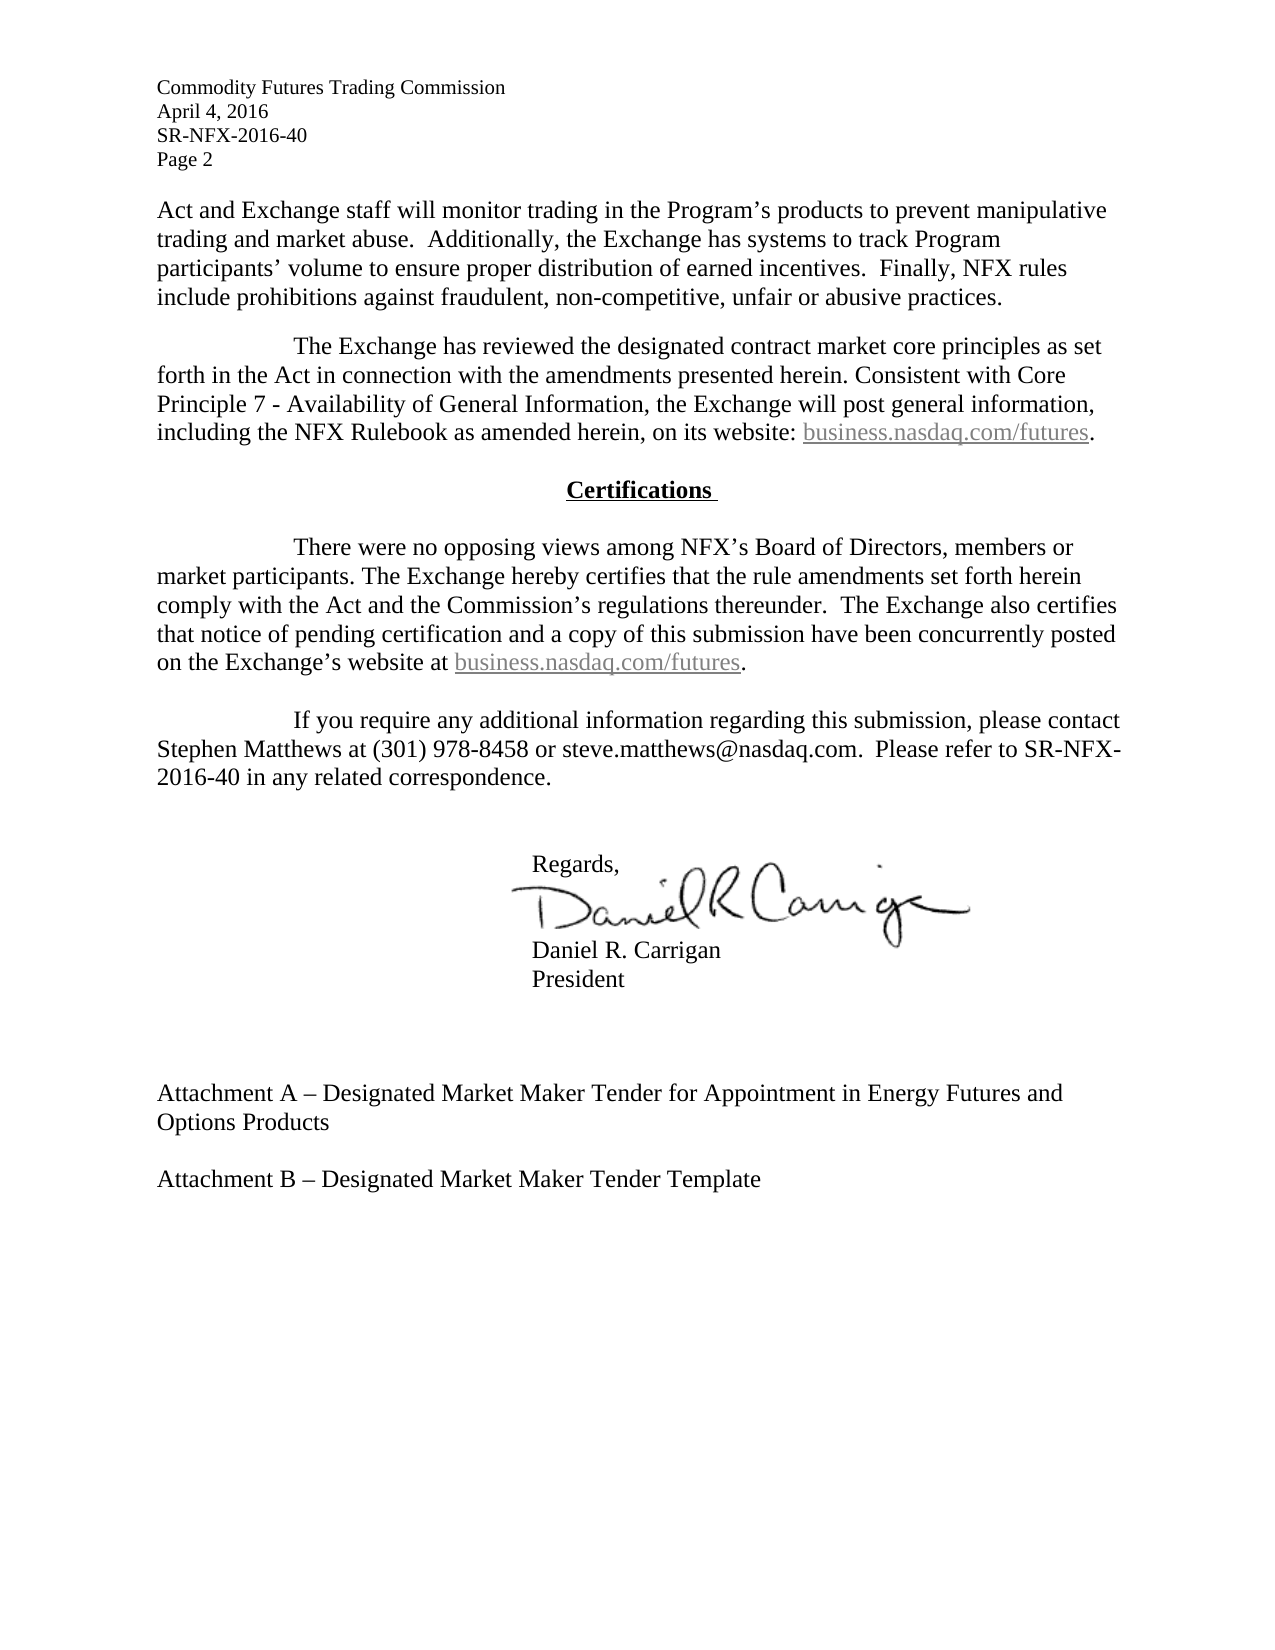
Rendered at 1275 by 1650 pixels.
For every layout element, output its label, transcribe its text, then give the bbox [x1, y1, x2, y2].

text If you require any additional information regarding this submission, please contact Stephen Matthews at (301) 978-8458 or steve.matthews@nasdaq.com. Please refer to SR-NFX-2016-40 in any related correspondence. [157, 705, 1130, 791]
text The Exchange has reviewed the designated contract market core principles as set forth in the Act in connection with the amendments presented herein. Consistent with Core Principle 7 - Availability of General Information, the Exchange will post general information, including the NFX Rulebook as amended herein, on its website: business.nasdaq.com/futures. [157, 331, 1130, 446]
text Daniel R. Carrigan [457, 935, 1130, 964]
text Attachment B – Designated Market Maker Tender Template [157, 1164, 1130, 1193]
text President [457, 964, 1130, 992]
text There were no opposing views among NFX’s Board of Directors, members or market participants. The Exchange hereby certifies that the rule amendments set forth herein comply with the Act and the Commission’s regulations thereunder. The Exchange also certifies that notice of pending certification and a copy of this submission have been concurrently posted on the Exchange’s website at business.nasdaq.com/futures. [157, 532, 1130, 676]
text Attachment A – Designated Market Maker Tender for Appointment in Energy Futures and Options Products [157, 1078, 1130, 1135]
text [157, 195, 1130, 310]
text Certifications [429, 475, 1130, 504]
text Regards, [457, 849, 1130, 877]
